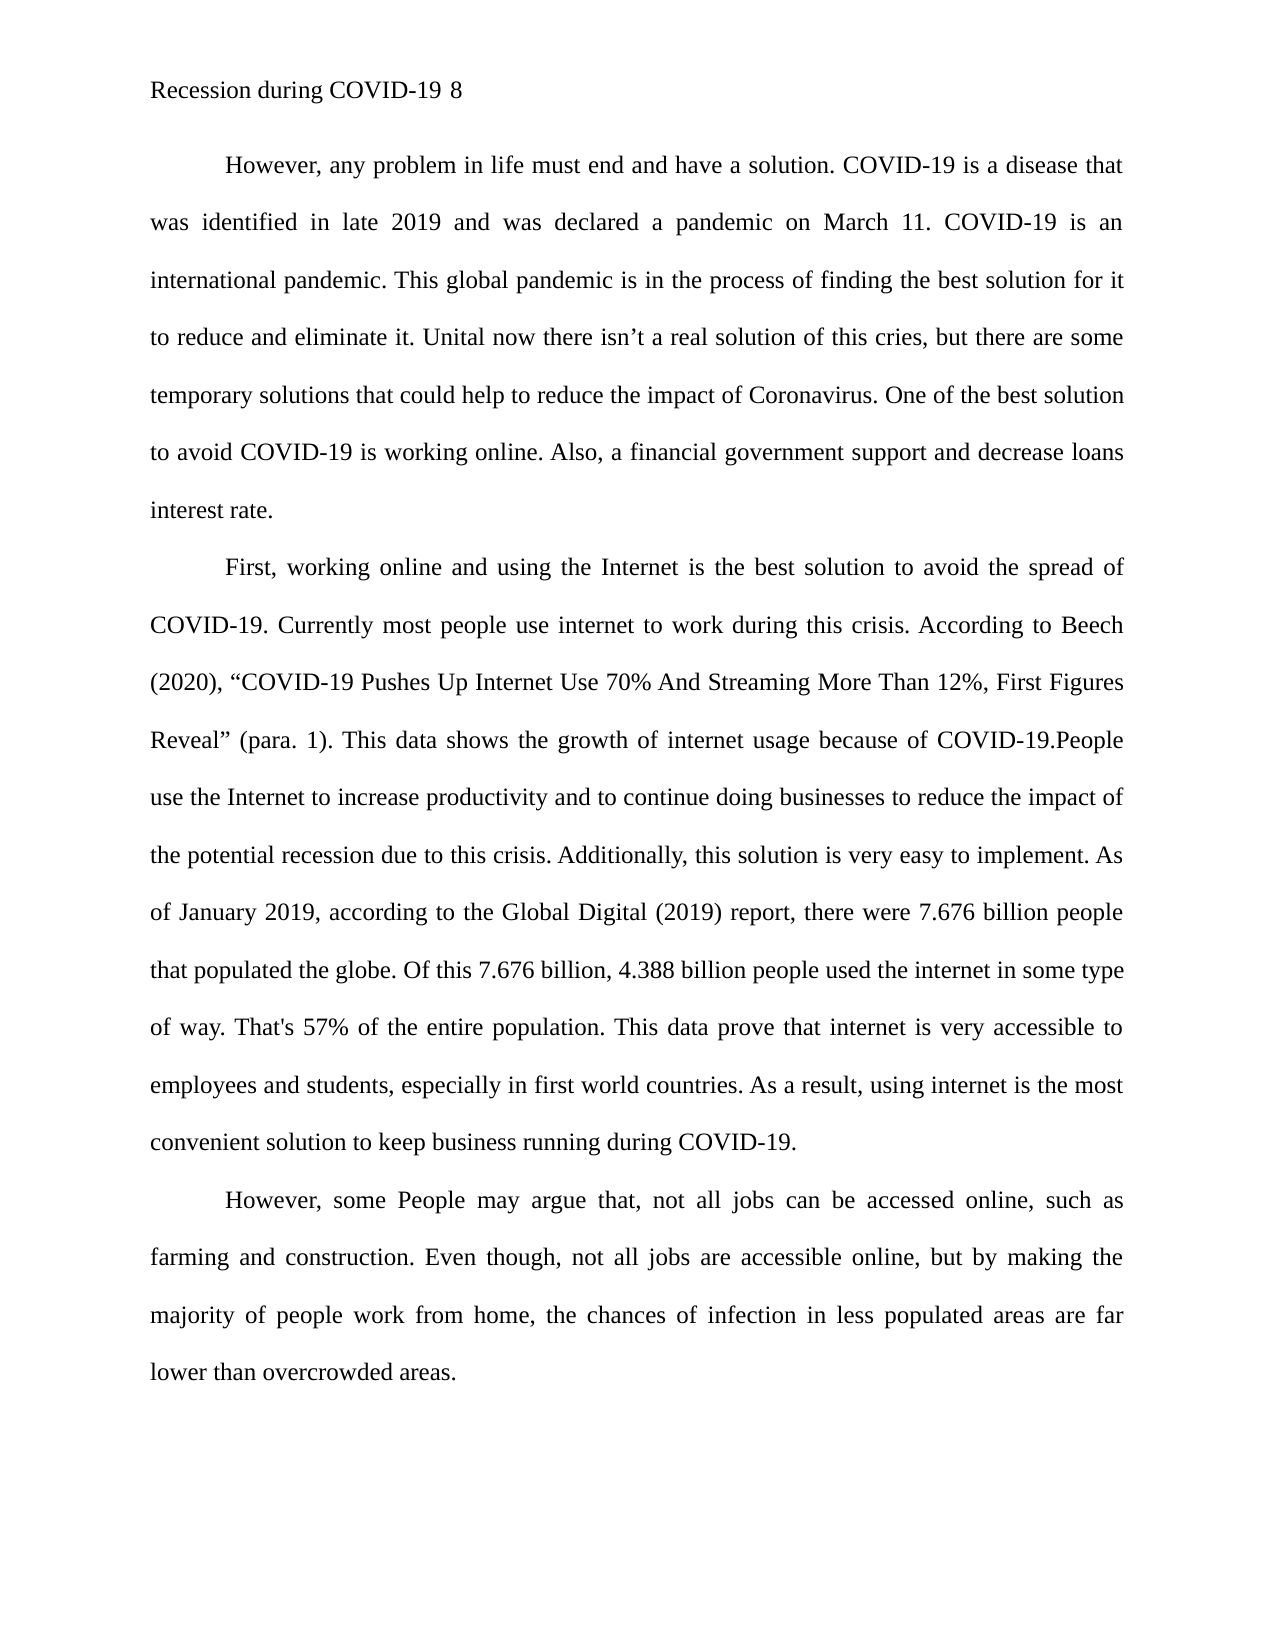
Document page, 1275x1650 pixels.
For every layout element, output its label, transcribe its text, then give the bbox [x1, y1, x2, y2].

text However, any problem in life must end and have a solution. COVID-19 is a disease that was identified in late 2019 and was declared a pandemic on March 11. COVID-19 is an international pandemic. This global pandemic is in the process of finding the best solution for it to reduce and eliminate it. Unital now there isn’t a real solution of this cries, but there are some temporary solutions that could help to reduce the impact of Coronavirus. One of the best solution to avoid COVID-19 is working online. Also, a financial government support and decrease loans interest rate. [150, 150, 1125, 524]
text However, some People may argue that, not all jobs can be accessed online, such as farming and construction. Even though, not all jobs are accessible online, but by making the majority of people work from home, the chances of infection in less populated areas are far lower than overcrowded areas. [150, 1185, 1125, 1386]
text First, working online and using the Internet is the best solution to avoid the spread of COVID-19. Currently most people use internet to work during this crisis. According to Beech (2020), “COVID-19 Pushes Up Internet Use 70% And Streaming More Than 12%, First Figures Reveal” (para. 1). This data shows the growth of internet usage because of COVID-19.People use the Internet to increase productivity and to continue doing businesses to reduce the impact of the potential recession due to this crisis. Additionally, this solution is very easy to implement. As of January 2019, according to the Global Digital (2019) report, there were 7.676 billion people that populated the globe. Of this 7.676 billion, 4.388 billion people used the internet in some type of way. That's 57% of the entire population. This data prove that internet is very accessible to employees and students, especially in first world countries. As a result, using internet is the most convenient solution to keep business running during COVID-19. [150, 552, 1125, 1156]
